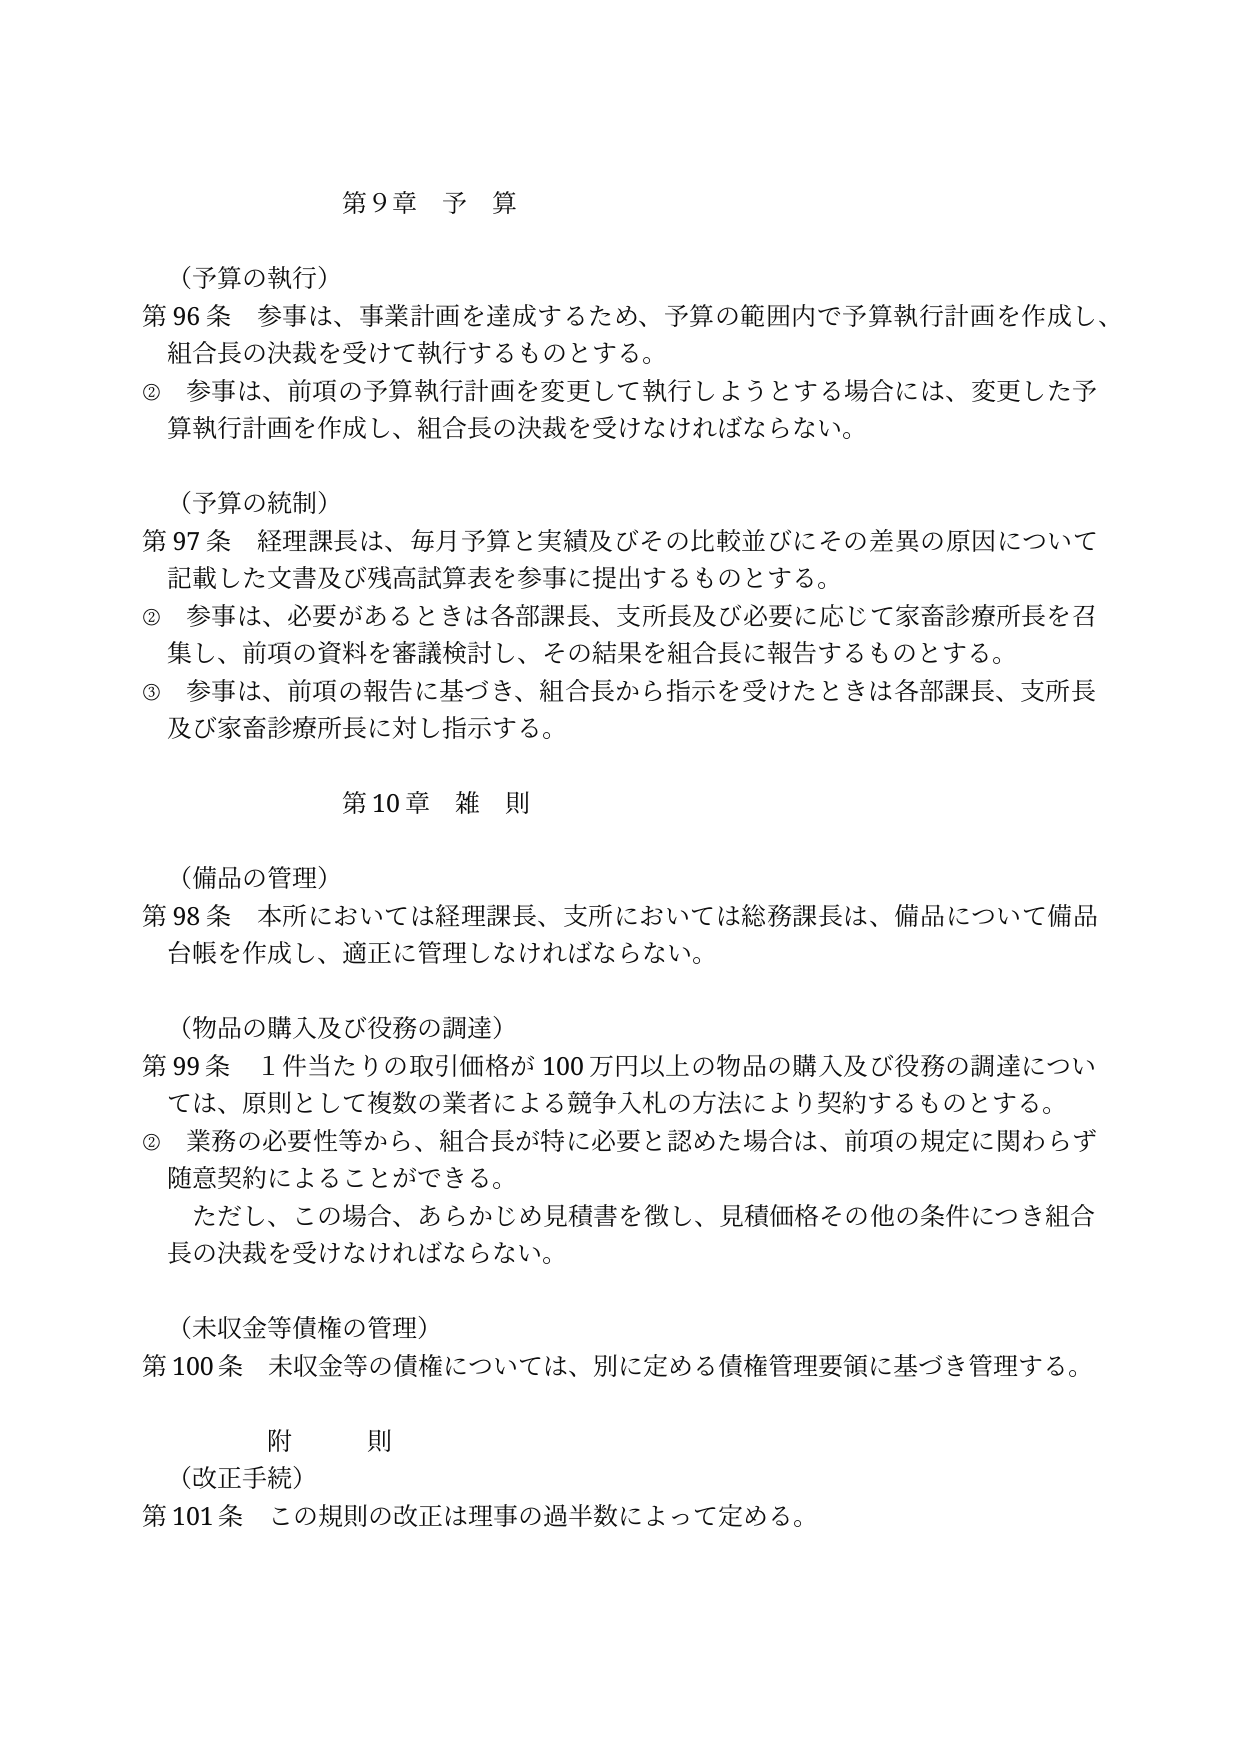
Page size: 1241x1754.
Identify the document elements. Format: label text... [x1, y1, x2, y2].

text （改正手続） [142, 1458, 1098, 1496]
text 第101条 この規則の改正は理事の過半数によって定める。 [142, 1496, 1098, 1533]
text 第97条 経理課長は、毎月予算と実績及びその比較並びにその差異の原因について記載した文書及び残高試算表を参事に提出するものとする。 [142, 521, 1098, 596]
text 第96条 参事は、事業計画を達成するため、予算の範囲内で予算執行計画を作成し、組合長の決裁を受けて執行するものとする。 [142, 296, 1098, 371]
text ただし、この場合、あらかじめ見積書を徴し、見積価格その他の条件につき組合長の決裁を受けなければならない。 [142, 1196, 1098, 1271]
text （物品の購入及び役務の調達） [142, 1008, 1098, 1046]
text ② 参事は、前項の予算執行計画を変更して執行しようとする場合には、変更した予算執行計画を作成し、組合長の決裁を受けなければならない。 [142, 371, 1098, 446]
text 第100条 未収金等の債権については、別に定める債権管理要領に基づき管理する。 [142, 1346, 1098, 1383]
text （予算の執行） [142, 258, 1098, 296]
text ② 参事は、必要があるときは各部課長、支所長及び必要に応じて家畜診療所長を召集し、前項の資料を審議検討し、その結果を組合長に報告するものとする。 [142, 596, 1098, 671]
text （未収金等債権の管理） [142, 1308, 1098, 1346]
text （備品の管理） [142, 858, 1098, 896]
text ② 業務の必要性等から、組合長が特に必要と認めた場合は、前項の規定に関わらず随意契約によることができる。 [142, 1121, 1098, 1196]
text 第98条 本所においては経理課長、支所においては総務課長は、備品について備品台帳を作成し、適正に管理しなければならない。 [142, 896, 1098, 971]
text 附 則 [142, 1421, 1098, 1458]
text 第10章 雑 則 [142, 783, 1098, 821]
text 第99条 １件当たりの取引価格が100万円以上の物品の購入及び役務の調達については、原則として複数の業者による競争入札の方法により契約するものとする。 [142, 1046, 1098, 1121]
text （予算の統制） [142, 483, 1098, 521]
text 第９章 予 算 [142, 183, 1098, 221]
text ③ 参事は、前項の報告に基づき、組合長から指示を受けたときは各部課長、支所長及び家畜診療所長に対し指示する。 [142, 671, 1098, 746]
